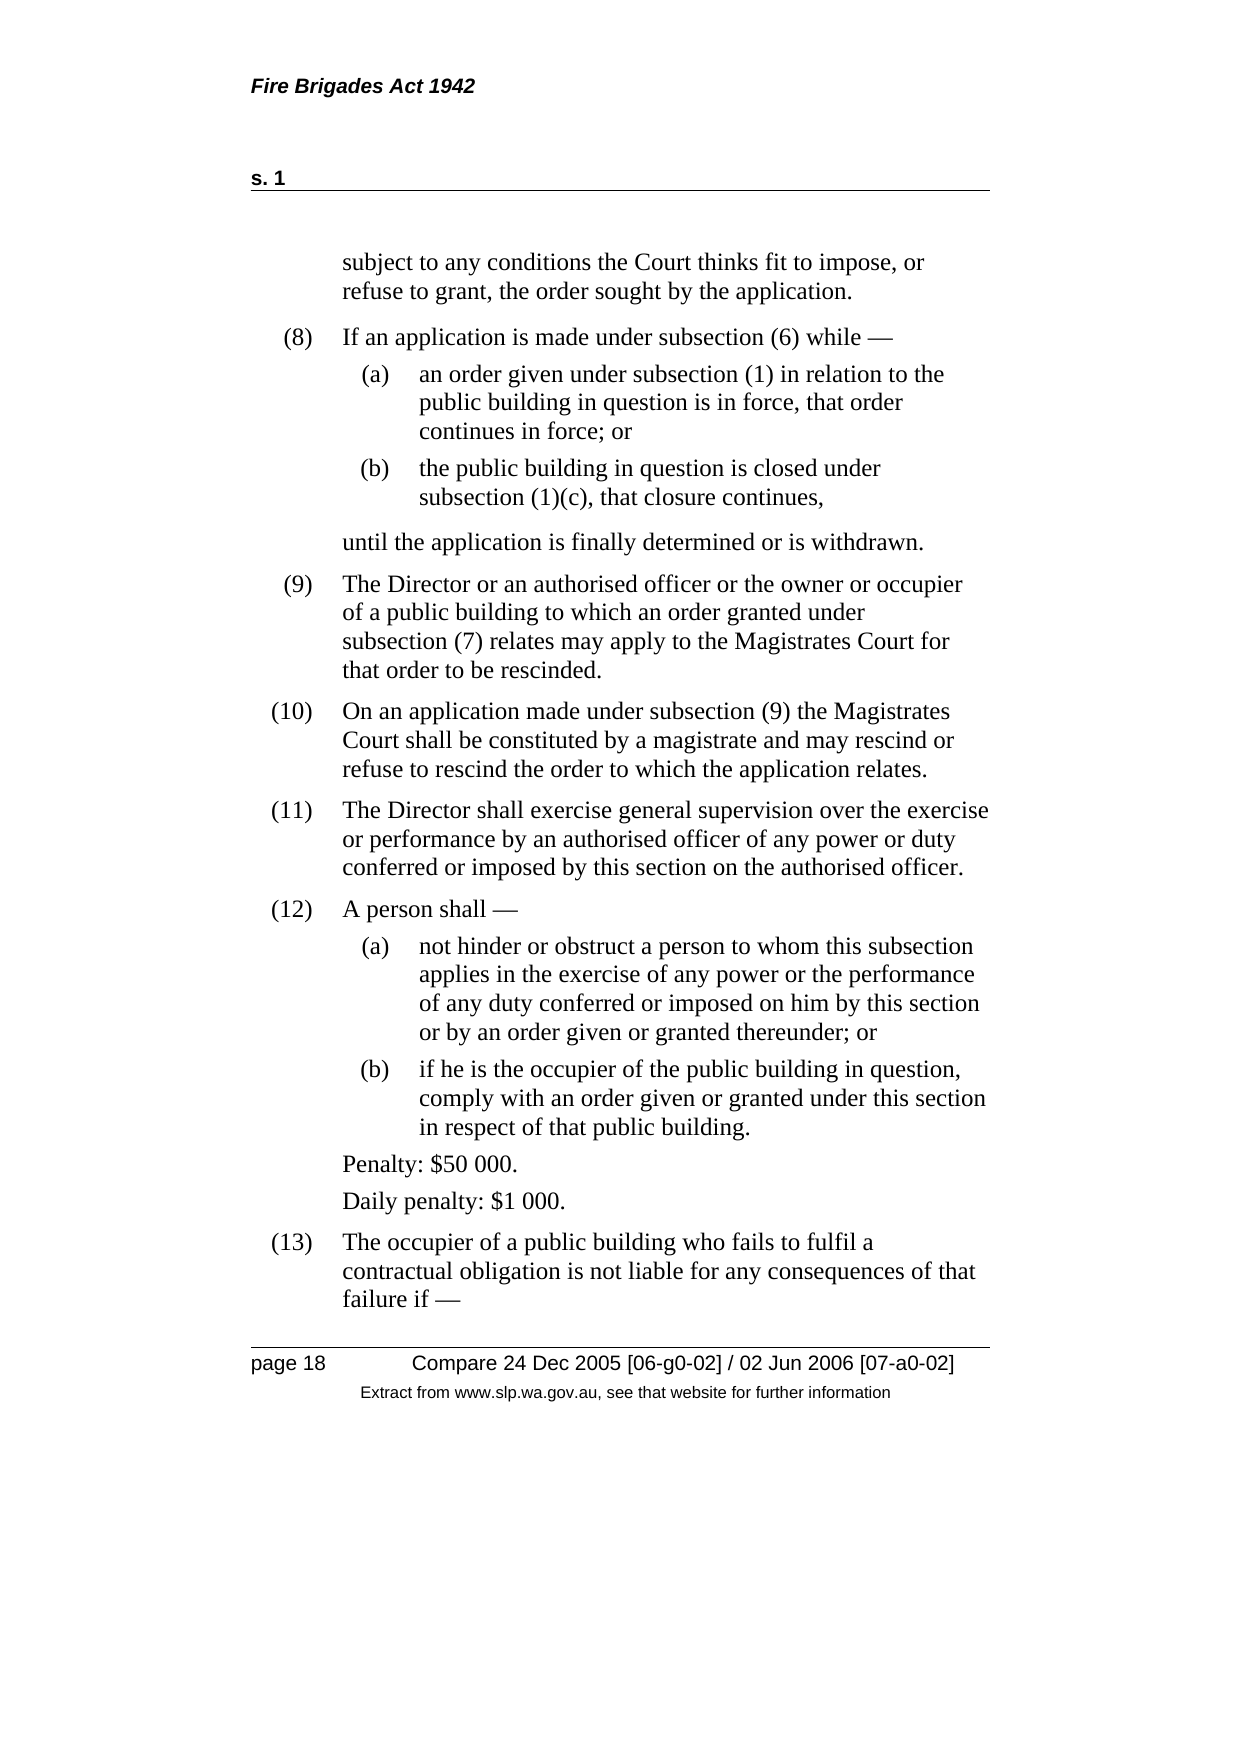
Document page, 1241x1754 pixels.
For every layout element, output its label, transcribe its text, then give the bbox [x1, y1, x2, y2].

text (b) if he is the occupier of the public building in question, comply with an order given or granted under this section in respect of that public building. [251, 1054, 990, 1140]
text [251, 247, 990, 305]
text until the application is finally determined or is withdrawn. [251, 527, 990, 556]
text (a) not hinder or obstruct a person to whom this subsection applies in the exercise of any power or the performance of any duty conferred or imposed on him by this section or by an order given or granted thereunder; or [251, 931, 990, 1046]
text Penalty: $50 000. [251, 1149, 990, 1177]
text (12) A person shall — [251, 894, 990, 922]
text (a) an order given under subsection (1) in relation to the public building in question is in force, that order continues in force; or [251, 359, 990, 445]
text (13) The occupier of a public building who fails to fulfil a contractual obligation is not liable for any consequences of that failure if — [251, 1227, 990, 1313]
text (9) The Director or an authorised officer or the owner or occupier of a public building to which an order granted under subsection (7) relates may apply to the Magistrates Court for that order to be rescinded. [251, 569, 990, 684]
text (b) the public building in question is closed under subsection (1)(c), that closure continues, [251, 453, 990, 511]
text (11) The Director shall exercise general supervision over the exercise or performance by an authorised officer of any power or duty conferred or imposed by this section on the authorised officer. [251, 795, 990, 881]
text (8) If an application is made under subsection (6) while — [251, 322, 990, 350]
text Daily penalty: $1 000. [251, 1186, 990, 1214]
text (10) On an application made under subsection (9) the Magistrates Court shall be constituted by a magistrate and may rescind or refuse to rescind the order to which the application relates. [251, 696, 990, 782]
